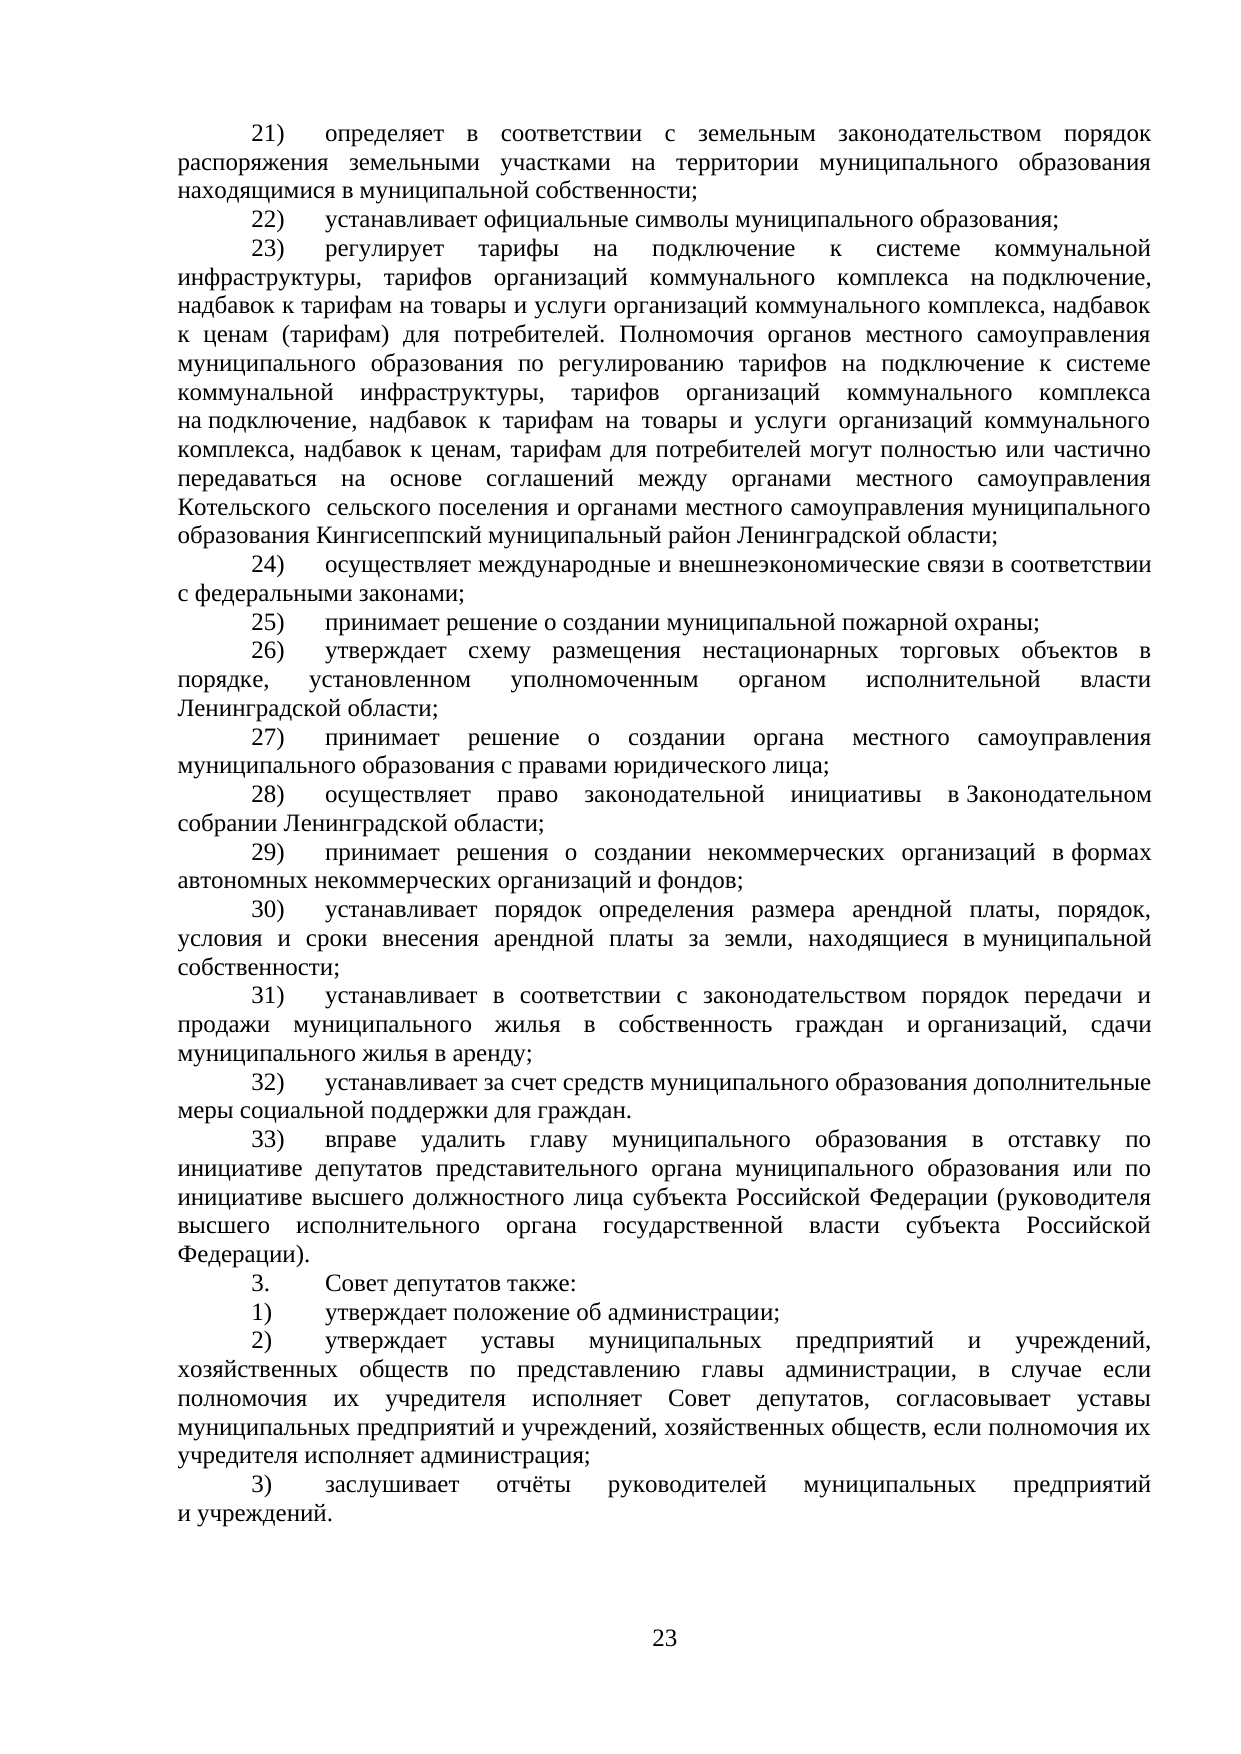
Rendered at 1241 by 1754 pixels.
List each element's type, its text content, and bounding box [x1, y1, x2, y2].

list Совет депутатов также: [177, 1268, 1152, 1297]
list устанавливает официальные символы муниципального образования; [177, 204, 1152, 233]
list принимает решение о создании муниципальной пожарной охраны; [177, 607, 1152, 636]
list определяет в соответствии с земельным законодательством порядок распоряжения земельными участками на территории муниципального образования находящимися в муниципальной собственности; [177, 118, 1152, 204]
list регулирует тарифы на подключение к системе коммунальной инфраструктуры, тарифов организаций коммунального комплекса на подключение, надбавок к тарифам на товары и услуги организаций коммунального комплекса, надбавок к ценам (тарифам) для потребителей. Полномочия органов местного самоуправления муниципального образования по регулированию тарифов на подключение к системе коммунальной инфраструктуры, тарифов организаций коммунального комплекса на подключение, надбавок к тарифам на товары и услуги организаций коммунального комплекса, надбавок к ценам, тарифам для потребителей могут полностью или частично передаваться на основе соглашений между органами местного самоуправления Котельского сельского поселения и органами местного самоуправления муниципального образования Кингисеппский муниципальный район Ленинградской области; [177, 233, 1152, 549]
list устанавливает порядок определения размера арендной платы, порядок, условия и сроки внесения арендной платы за земли, находящиеся в муниципальной собственности; [177, 894, 1152, 981]
list утверждает схему размещения нестационарных торговых объектов в порядке, установленном уполномоченным органом исполнительной власти Ленинградской области; [177, 636, 1152, 722]
list устанавливает в соответствии с законодательством порядок передачи и продажи муниципального жилья в собственность граждан и организаций, сдачи муниципального жилья в аренду; [177, 981, 1152, 1067]
list принимает решения о создании некоммерческих организаций в формах автономных некоммерческих организаций и фондов; [177, 837, 1152, 894]
list утверждает уставы муниципальных предприятий и учреждений, хозяйственных обществ по представлению главы администрации, в случае если полномочия их учредителя исполняет Совет депутатов, согласовывает уставы муниципальных предприятий и учреждений, хозяйственных обществ, если полномочия их учредителя исполняет администрация; [177, 1326, 1152, 1469]
list осуществляет право законодательной инициативы в Законодательном собрании Ленинградской области; [177, 779, 1152, 837]
list вправе удалить главу муниципального образования в отставку по инициативе депутатов представительного органа муниципального образования или по инициативе высшего должностного лица субъекта Российской Федерации (руководителя высшего исполнительного органа государственной власти субъекта Российской Федерации). [177, 1124, 1152, 1268]
list заслушивает отчёты руководителей муниципальных предприятий и учреждений. [177, 1469, 1152, 1527]
list осуществляет международные и внешнеэкономические связи в соответствии с федеральными законами; [177, 549, 1152, 607]
list устанавливает за счет средств муниципального образования дополнительные меры социальной поддержки для граждан. [177, 1067, 1152, 1124]
list принимает решение о создании органа местного самоуправления муниципального образования с правами юридического лица; [177, 722, 1152, 779]
list утверждает положение об администрации; [177, 1297, 1152, 1326]
